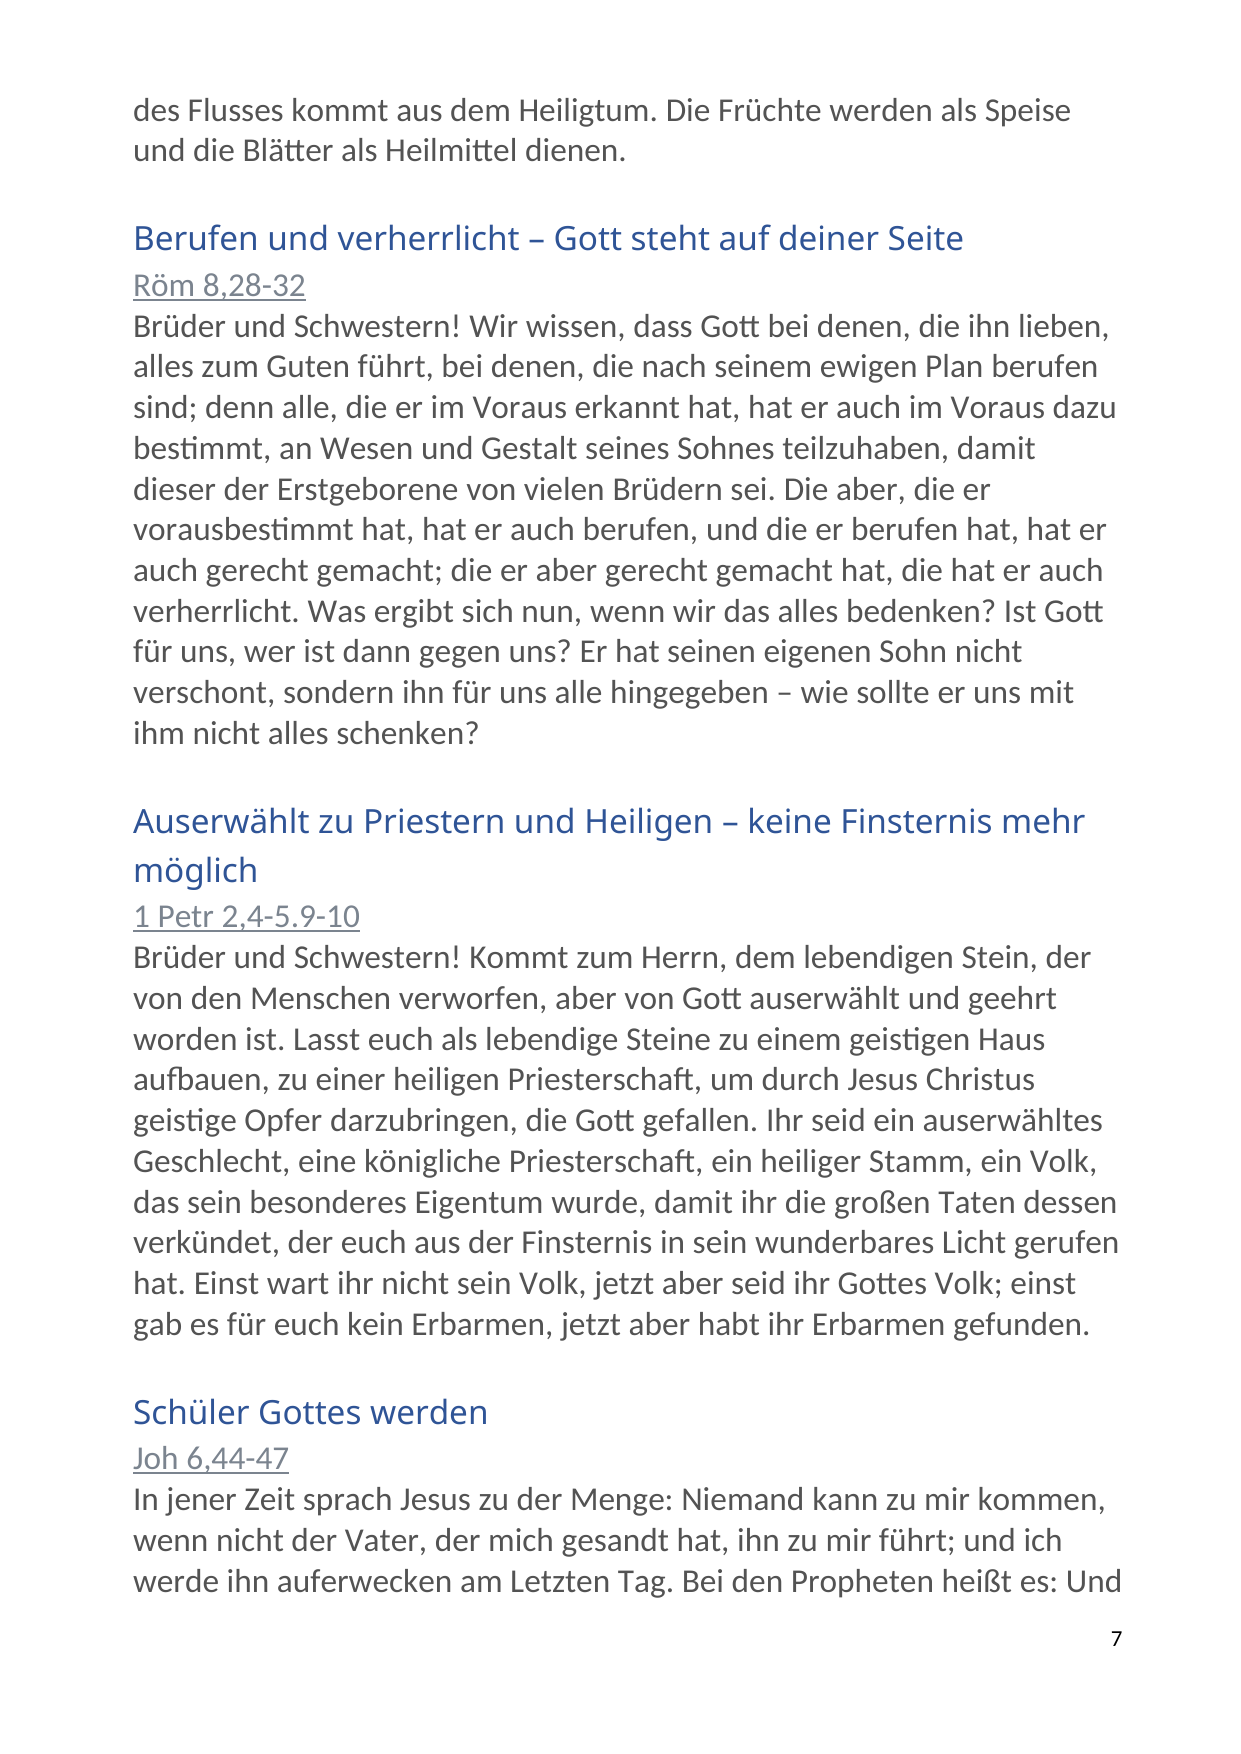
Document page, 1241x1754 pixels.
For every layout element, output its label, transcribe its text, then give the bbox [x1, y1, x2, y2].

subtitle Berufen und verherrlicht – Gott steht auf deiner Seite [133, 215, 1122, 260]
subtitle Schüler Gottes werden [133, 1388, 1122, 1434]
text Joh 6,44-47 [133, 1437, 1122, 1478]
text Brüder und Schwestern! Kommt zum Herrn, dem lebendigen Stein, der von den Menschen verworfen, aber von Gott auserwählt und geehrt worden ist. Lasst euch als lebendige Steine zu einem geistigen Haus aufbauen, zu einer heiligen Priesterschaft, um durch Jesus Christus geistige Opfer darzubringen, die Gott gefallen. Ihr seid ein auserwähltes Geschlecht, eine königliche Priesterschaft, ein heiliger Stamm, ein Volk, das sein besonderes Eigentum wurde, damit ihr die großen Taten dessen verkündet, der euch aus der Finsternis in sein wunderbares Licht gerufen hat. Einst wart ihr nicht sein Volk, jetzt aber seid ihr Gottes Volk; einst gab es für euch kein Erbarmen, jetzt aber habt ihr Erbarmen gefunden. [133, 936, 1122, 1343]
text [133, 1478, 1122, 1600]
text Brüder und Schwestern! Wir wissen, dass Gott bei denen, die ihn lieben, alles zum Guten führt, bei denen, die nach seinem ewigen Plan berufen sind; denn alle, die er im Voraus erkannt hat, hat er auch im Voraus dazu bestimmt, an Wesen und Gestalt seines Sohnes teilzuhaben, damit dieser der Erstgeborene von vielen Brüdern sei. Die aber, die er vorausbestimmt hat, hat er auch berufen, und die er berufen hat, hat er auch gerecht gemacht; die er aber gerecht gemacht hat, die hat er auch verherrlicht. Was ergibt sich nun, wenn wir das alles bedenken? Ist Gott für uns, wer ist dann gegen uns? Er hat seinen eigenen Sohn nicht verschont, sondern ihn für uns alle hingegeben – wie sollte er uns mit ihm nicht alles schenken? [133, 305, 1122, 753]
subtitle Auserwählt zu Priestern und Heiligen – keine Finsternis mehr möglich [133, 798, 1122, 892]
text 1 Petr 2,4-5.9-10 [133, 896, 1122, 936]
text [133, 89, 1122, 170]
text Röm 8,28-32 [133, 264, 1122, 305]
